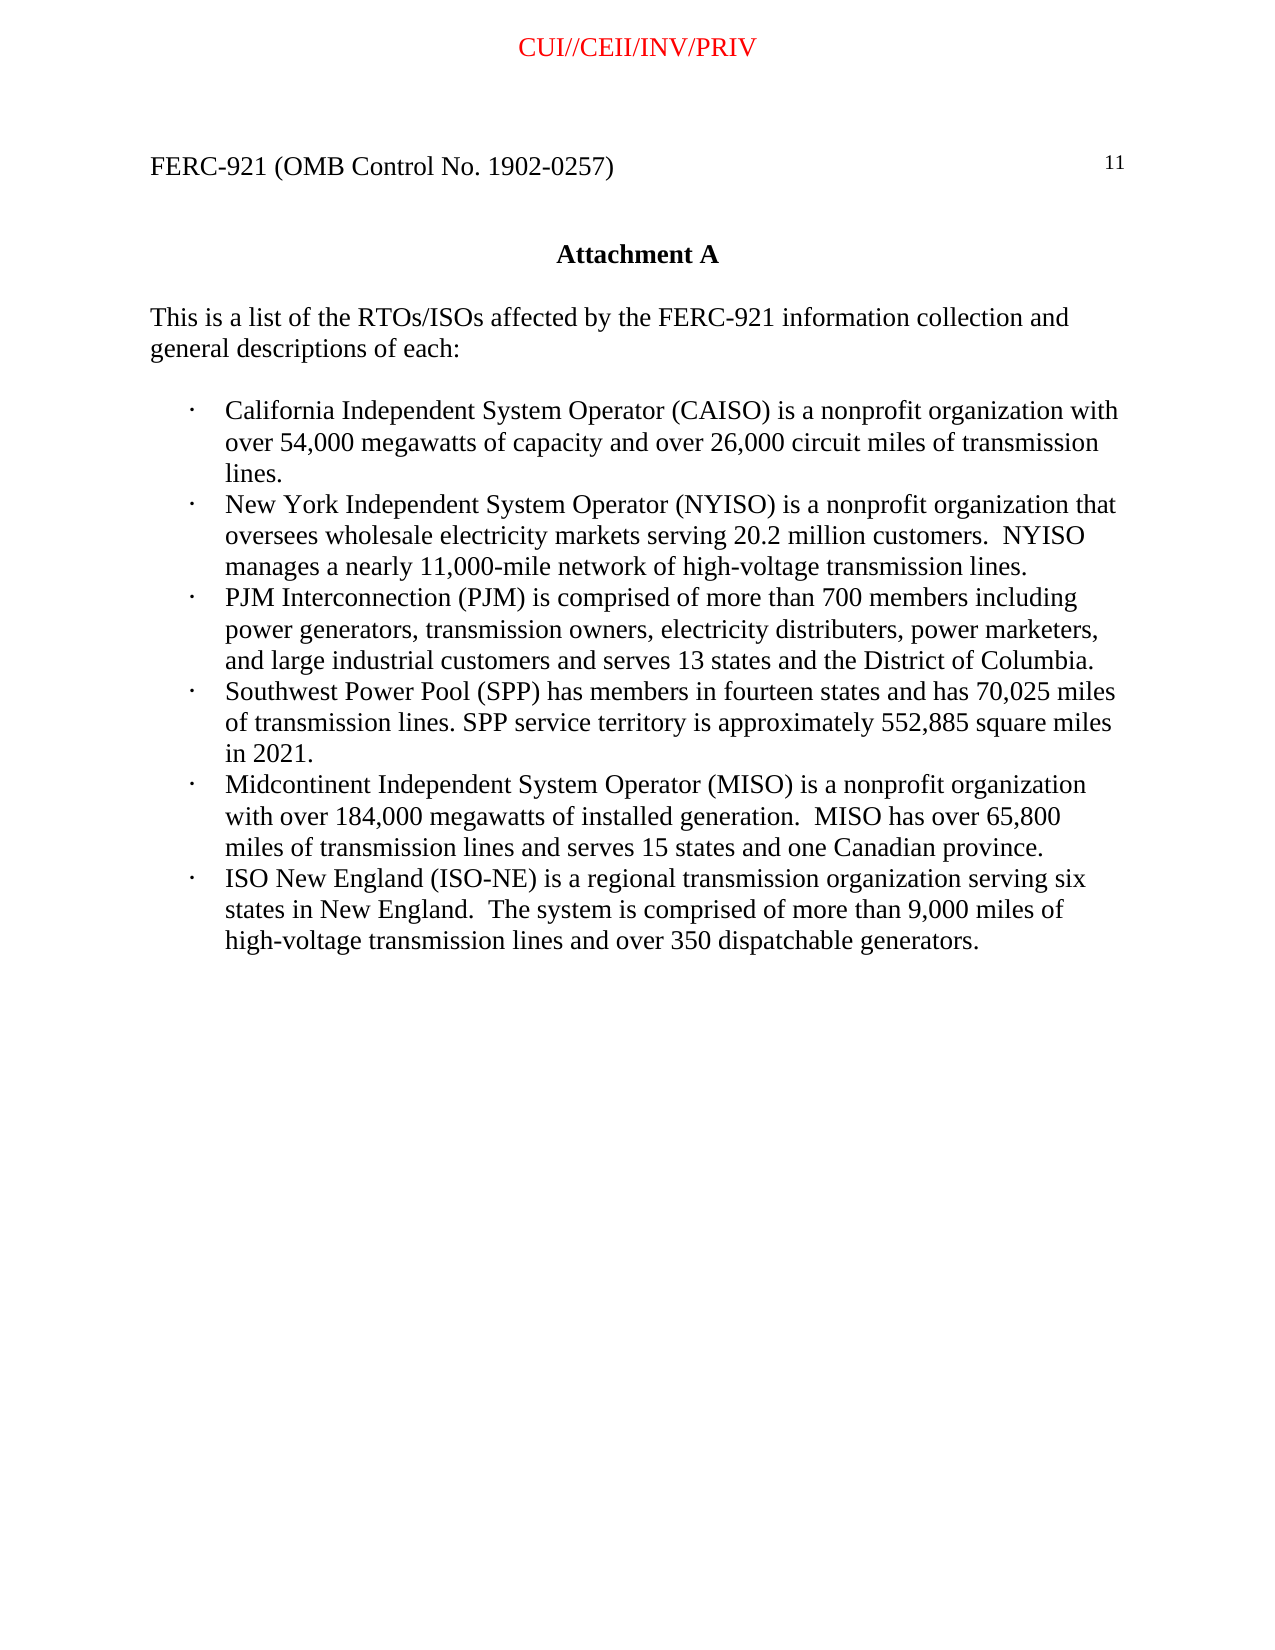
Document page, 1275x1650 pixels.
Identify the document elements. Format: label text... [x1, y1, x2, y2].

list Southwest Power Pool (SPP) has members in fourteen states and has 70,025 miles of transmission lines. SPP service territory is approximately 552,885 square miles in 2021. [187, 675, 1125, 768]
list California Independent System Operator (CAISO) is a nonprofit organization with over 54,000 megawatts of capacity and over 26,000 circuit miles of transmission lines. [187, 394, 1125, 488]
text Attachment A [150, 239, 1125, 270]
list Midcontinent Independent System Operator (MISO) is a nonprofit organization with over 184,000 megawatts of installed generation. MISO has over 65,800 miles of transmission lines and serves 15 states and one Canadian province. [187, 768, 1125, 862]
list New York Independent System Operator (NYISO) is a nonprofit organization that oversees wholesale electricity markets serving 20.2 million customers. NYISO manages a nearly 11,000-mile network of high-voltage transmission lines. [187, 488, 1125, 581]
list PJM Interconnection (PJM) is comprised of more than 700 members including power generators, transmission owners, electricity distributers, power marketers, and large industrial customers and serves 13 states and the District of Columbia. [187, 581, 1125, 675]
list ISO New England (ISO-NE) is a regional transmission organization serving six states in New England. The system is comprised of more than 9,000 miles of high-voltage transmission lines and over 350 dispatchable generators. [187, 862, 1125, 956]
text This is a list of the RTOs/ISOs affected by the FERC-921 information collection and general descriptions of each: [150, 301, 1125, 363]
